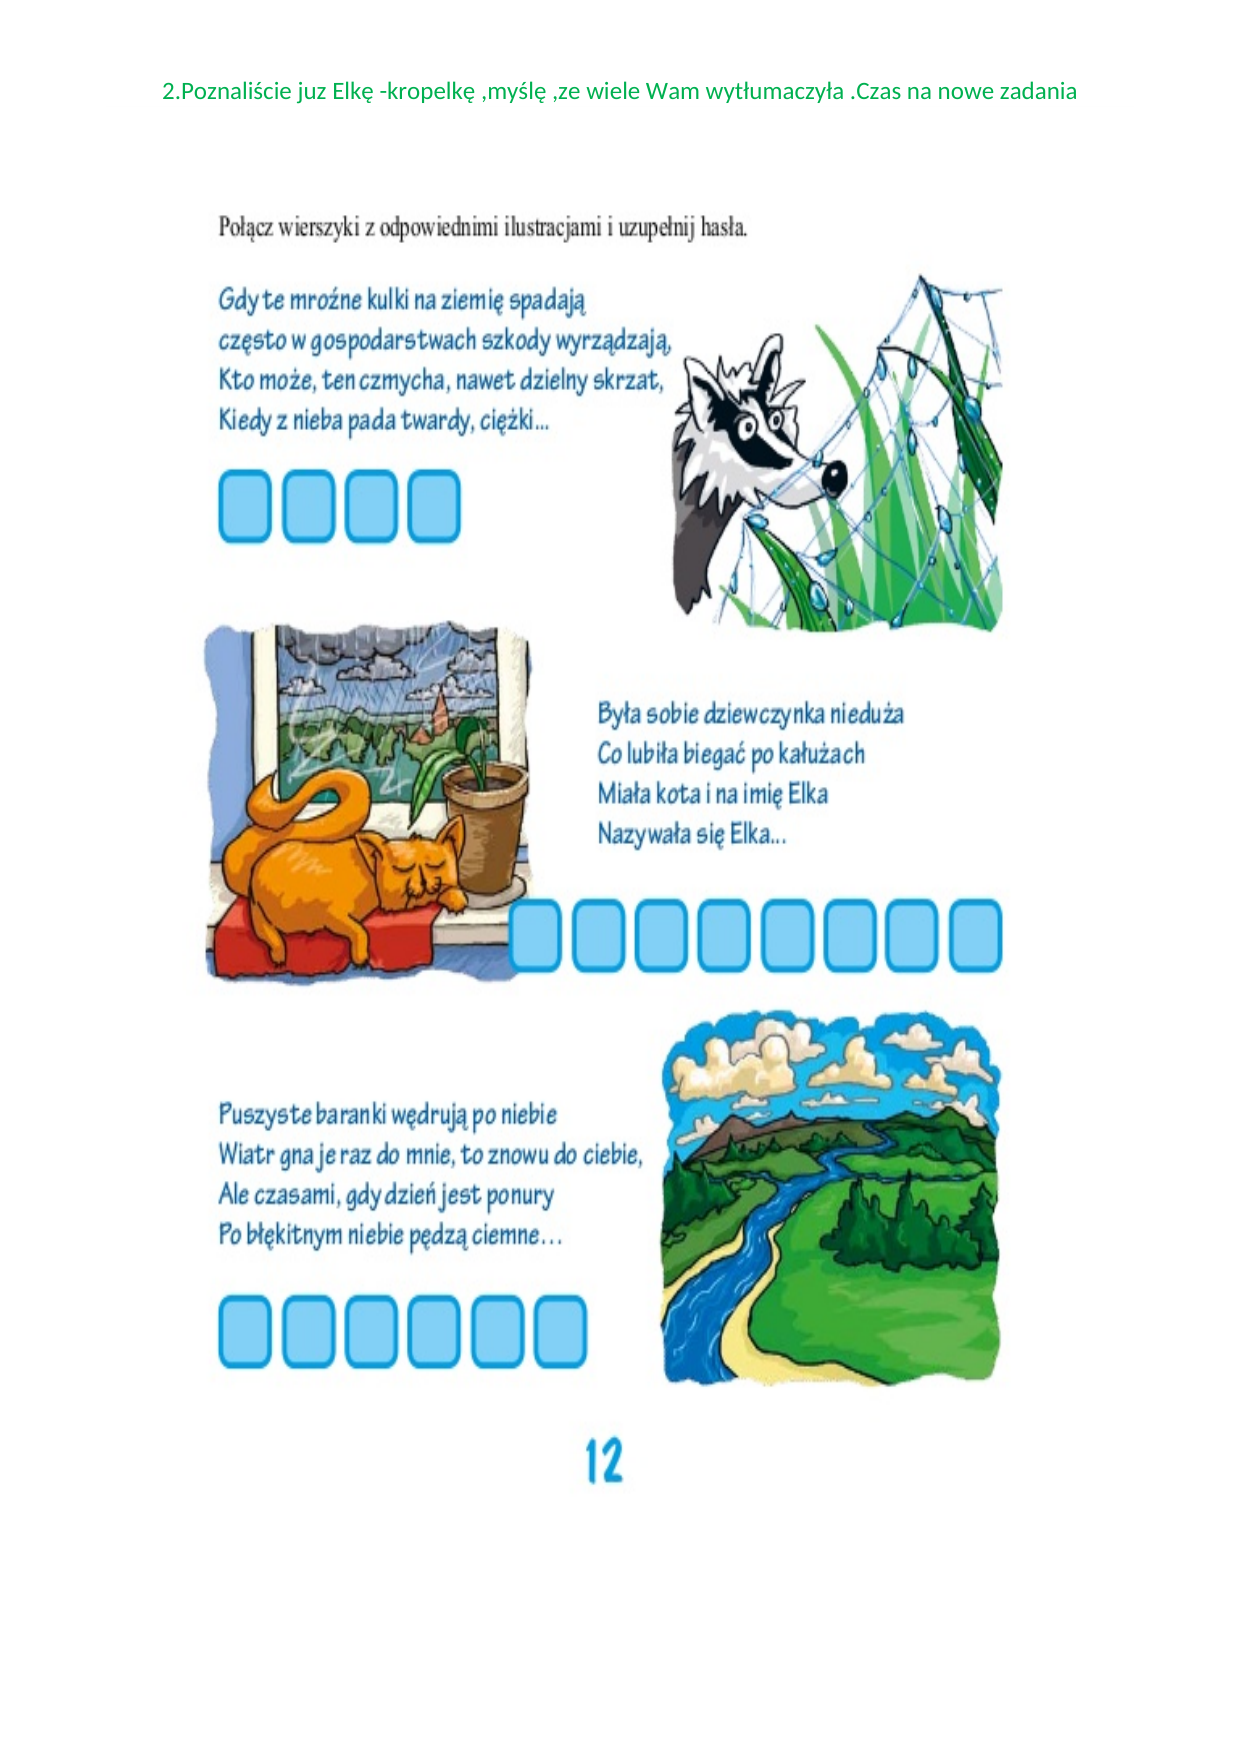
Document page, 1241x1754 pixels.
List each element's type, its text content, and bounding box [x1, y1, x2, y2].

picture [106, 105, 1135, 1525]
